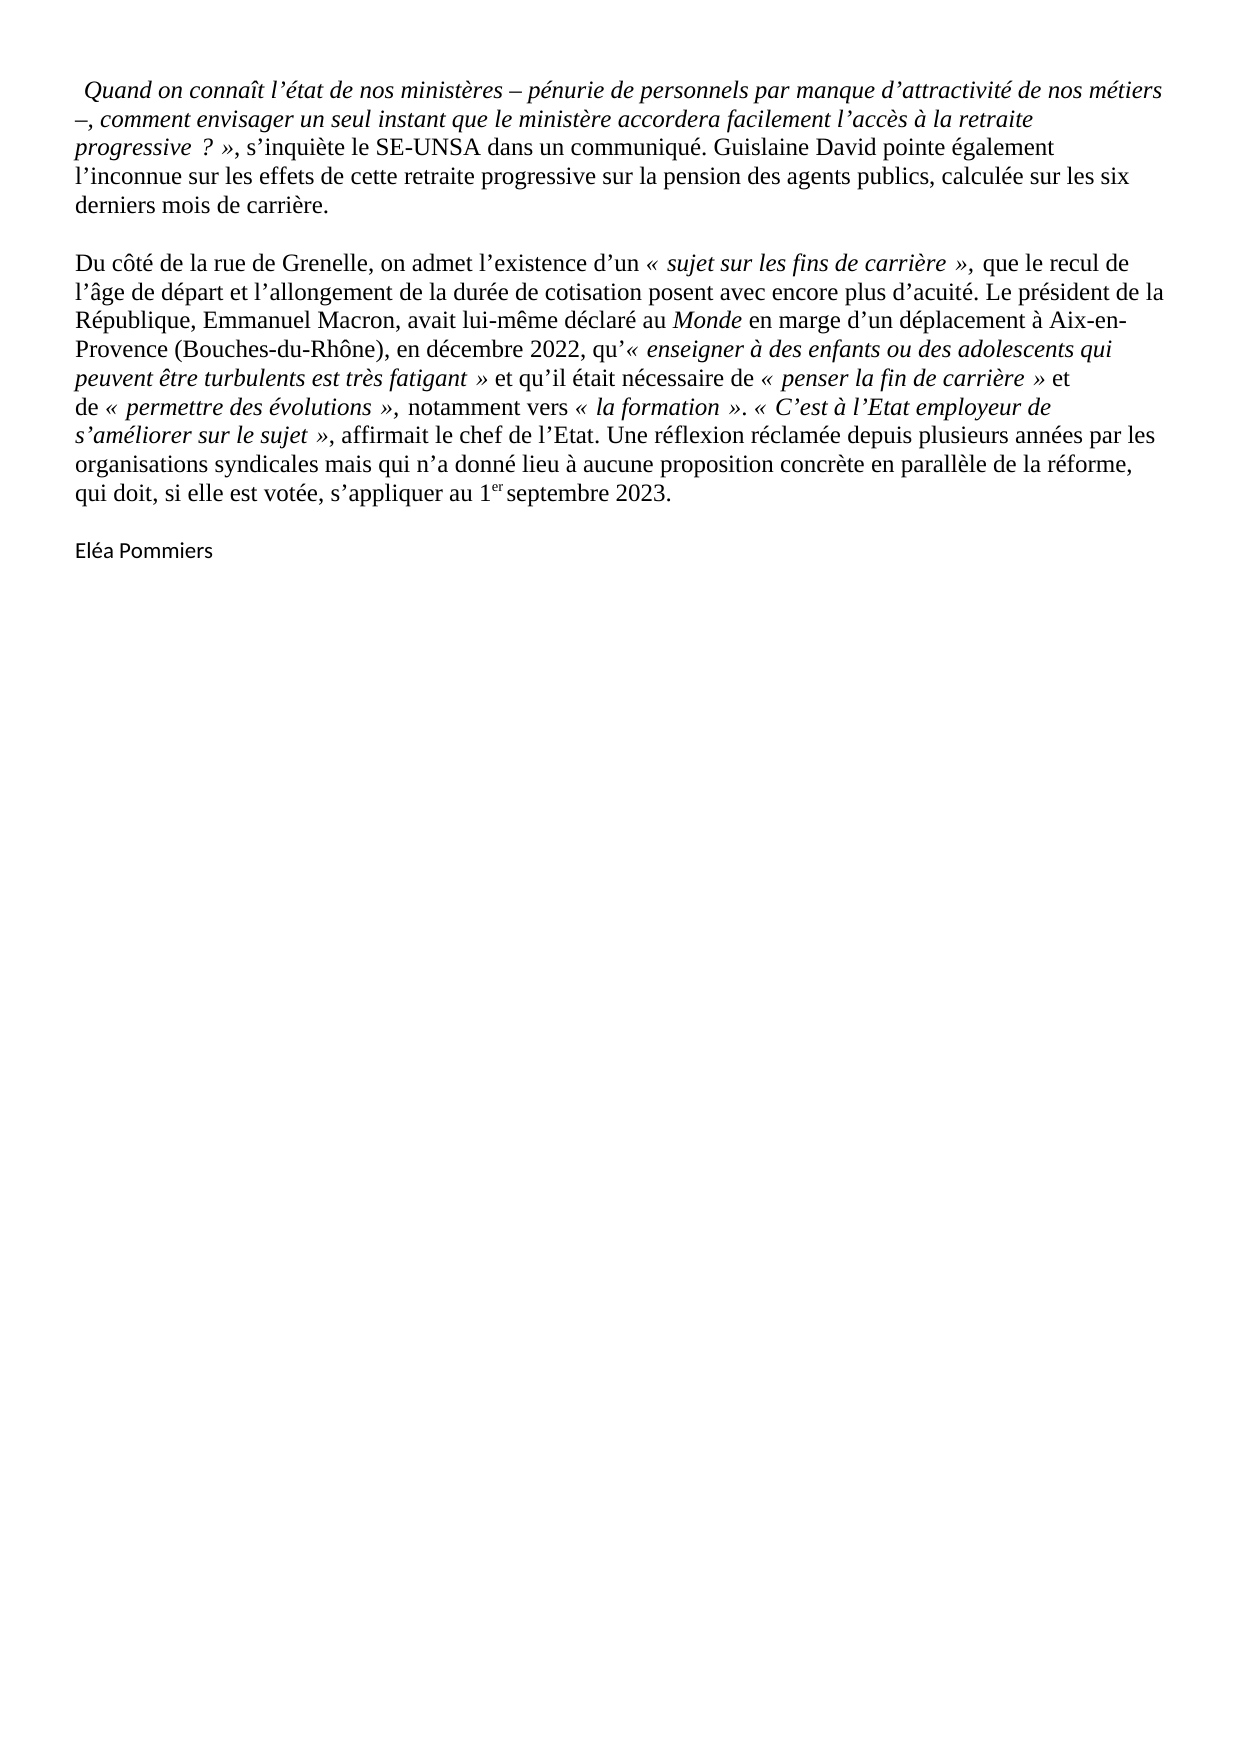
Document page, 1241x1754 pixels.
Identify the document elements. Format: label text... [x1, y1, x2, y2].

text Quand on connaît l’état de nos ministères – pénurie de personnels par manque d’attractivité de nos métiers –, comment envisager un seul instant que le ministère accordera facilement l’accès à la retraite progressive ? », s’inquiète le SE-UNSA dans un communiqué. Guislaine David pointe également l’inconnue sur les effets de cette retraite progressive sur la pension des agents publics, calculée sur les six derniers mois de carrière. [75, 75, 1165, 219]
text Du côté de la rue de Grenelle, on admet l’existence d’un « sujet sur les fins de carrière », que le recul de l’âge de départ et l’allongement de la durée de cotisation posent avec encore plus d’acuité. Le président de la République, Emmanuel Macron, avait lui-même déclaré au Monde en marge d’un déplacement à Aix-en-Provence (Bouches-du-Rhône), en décembre 2022, qu’« enseigner à des enfants ou des adolescents qui peuvent être turbulents est très fatigant » et qu’il était nécessaire de « penser la fin de carrière » et de « permettre des évolutions », notamment vers « la formation ». « C’est à l’Etat employeur de s’améliorer sur le sujet », affirmait le chef de l’Etat. Une réflexion réclamée depuis plusieurs années par les organisations syndicales mais qui n’a donné lieu à aucune proposition concrète en parallèle de la réforme, qui doit, si elle est votée, s’appliquer au 1er septembre 2023. [75, 248, 1165, 507]
text Eléa Pommiers [75, 536, 1165, 564]
